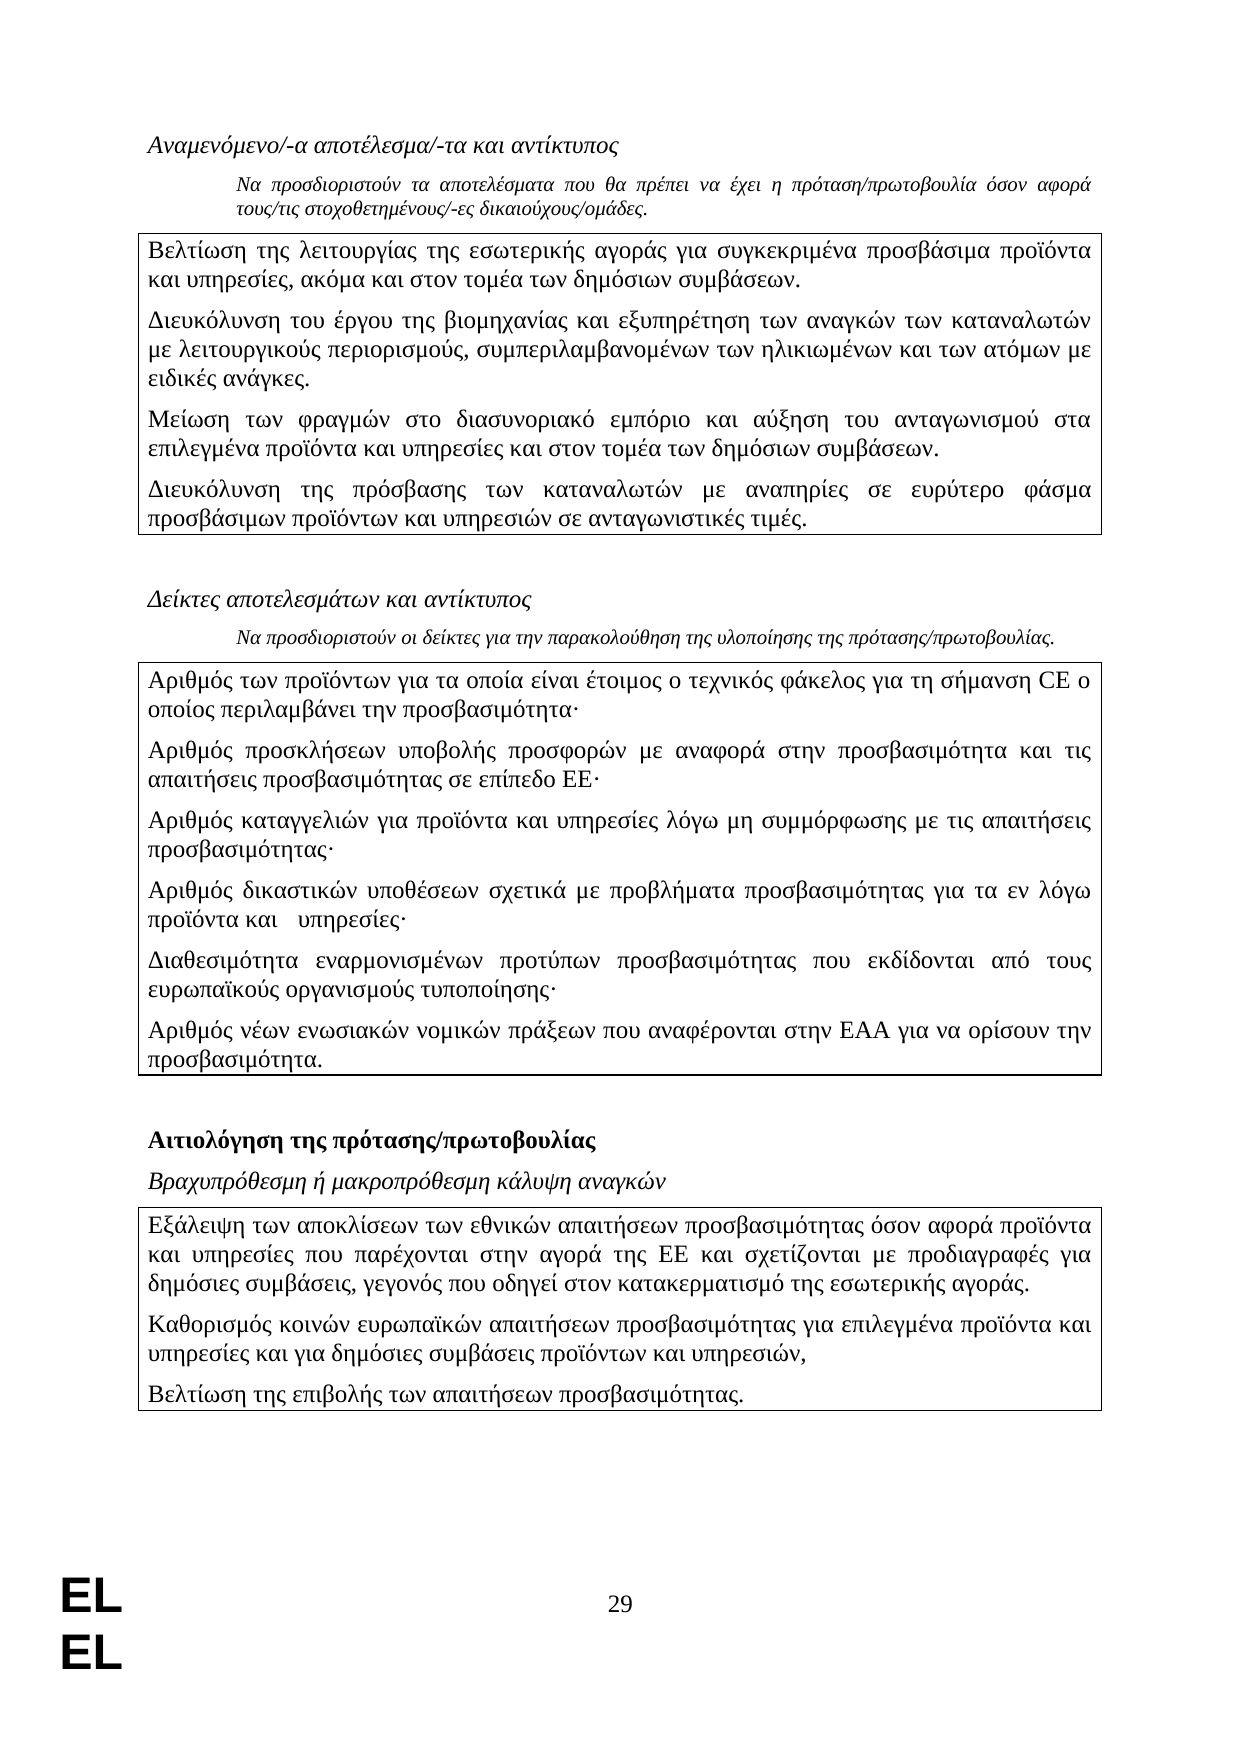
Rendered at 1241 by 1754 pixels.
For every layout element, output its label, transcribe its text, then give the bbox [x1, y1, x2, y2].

text Βελτίωση της επιβολής των απαιτήσεων προσβασιμότητας. [139, 1376, 1101, 1410]
text Αριθμός προσκλήσεων υποβολής προσφορών με αναφορά στην προσβασιμότητα και τις απαιτήσεις προσβασιμότητας σε επίπεδο ΕΕ· [139, 732, 1101, 792]
text Διευκόλυνση του έργου της βιομηχανίας και εξυπηρέτηση των αναγκών των καταναλωτών με λειτουργικούς περιορισμούς, συμπεριλαμβανομένων των ηλικιωμένων και των ατόμων με ειδικές ανάγκες. [139, 302, 1101, 392]
text Να προσδιοριστούν τα αποτελέσματα που θα πρέπει να έχει η πρόταση/πρωτοβουλία όσον αφορά τους/τις στοχοθετημένους/-ες δικαιούχους/ομάδες. [236, 172, 1092, 220]
text Αιτιολόγηση της πρότασης/πρωτοβουλίας [148, 1125, 1092, 1153]
text Διαθεσιμότητα εναρμονισμένων προτύπων προσβασιμότητας που εκδίδονται από τους ευρωπαϊκούς οργανισμούς τυποποίησης· [139, 942, 1101, 1002]
text Αριθμός καταγγελιών για προϊόντα και υπηρεσίες λόγω μη συμμόρφωσης με τις απαιτήσεις προσβασιμότητας· [139, 802, 1101, 862]
text Διευκόλυνση της πρόσβασης των καταναλωτών με αναπηρίες σε ευρύτερο φάσμα προσβάσιμων προϊόντων και υπηρεσιών σε ανταγωνιστικές τιμές. [139, 471, 1101, 534]
text Αριθμός δικαστικών υποθέσεων σχετικά με προβλήματα προσβασιμότητας για τα εν λόγω προϊόντα και υπηρεσίες· [139, 872, 1101, 932]
text Βελτίωση της λειτουργίας της εσωτερικής αγοράς για συγκεκριμένα προσβάσιμα προϊόντα και υπηρεσίες, ακόμα και στον τομέα των δημόσιων συμβάσεων. [139, 234, 1101, 293]
text Καθορισμός κοινών ευρωπαϊκών απαιτήσεων προσβασιμότητας για επιλεγμένα προϊόντα και υπηρεσίες και για δημόσιες συμβάσεις προϊόντων και υπηρεσιών, [139, 1306, 1101, 1367]
text Δείκτες αποτελεσμάτων και αντίκτυπος [148, 584, 1092, 613]
text Αριθμός των προϊόντων για τα οποία είναι έτοιμος ο τεχνικός φάκελος για τη σήμανση CE ο οποίος περιλαμβάνει την προσβασιμότητα· [139, 663, 1101, 722]
text Να προσδιοριστούν οι δείκτες για την παρακολούθηση της υλοποίησης της πρότασης/πρωτοβουλίας. [236, 625, 1092, 649]
text Βραχυπρόθεσμη ή μακροπρόθεσμη κάλυψη αναγκών [148, 1166, 1092, 1195]
text Αριθμός νέων ενωσιακών νομικών πράξεων που αναφέρονται στην ΕΑΑ για να ορίσουν την προσβασιμότητα. [139, 1012, 1101, 1074]
text Εξάλειψη των αποκλίσεων των εθνικών απαιτήσεων προσβασιμότητας όσον αφορά προϊόντα και υπηρεσίες που παρέχονται στην αγορά της ΕΕ και σχετίζονται με προδιαγραφές για δημόσιες συμβάσεις, γεγονός που οδηγεί στον κατακερματισμό της εσωτερικής αγοράς. [139, 1208, 1101, 1297]
text Μείωση των φραγμών στο διασυνοριακό εμπόριο και αύξηση του ανταγωνισμού στα επιλεγμένα προϊόντα και υπηρεσίες και στον τομέα των δημόσιων συμβάσεων. [139, 401, 1101, 462]
text Αναμενόμενο/-α αποτέλεσμα/-τα και αντίκτυπος [148, 131, 1092, 159]
